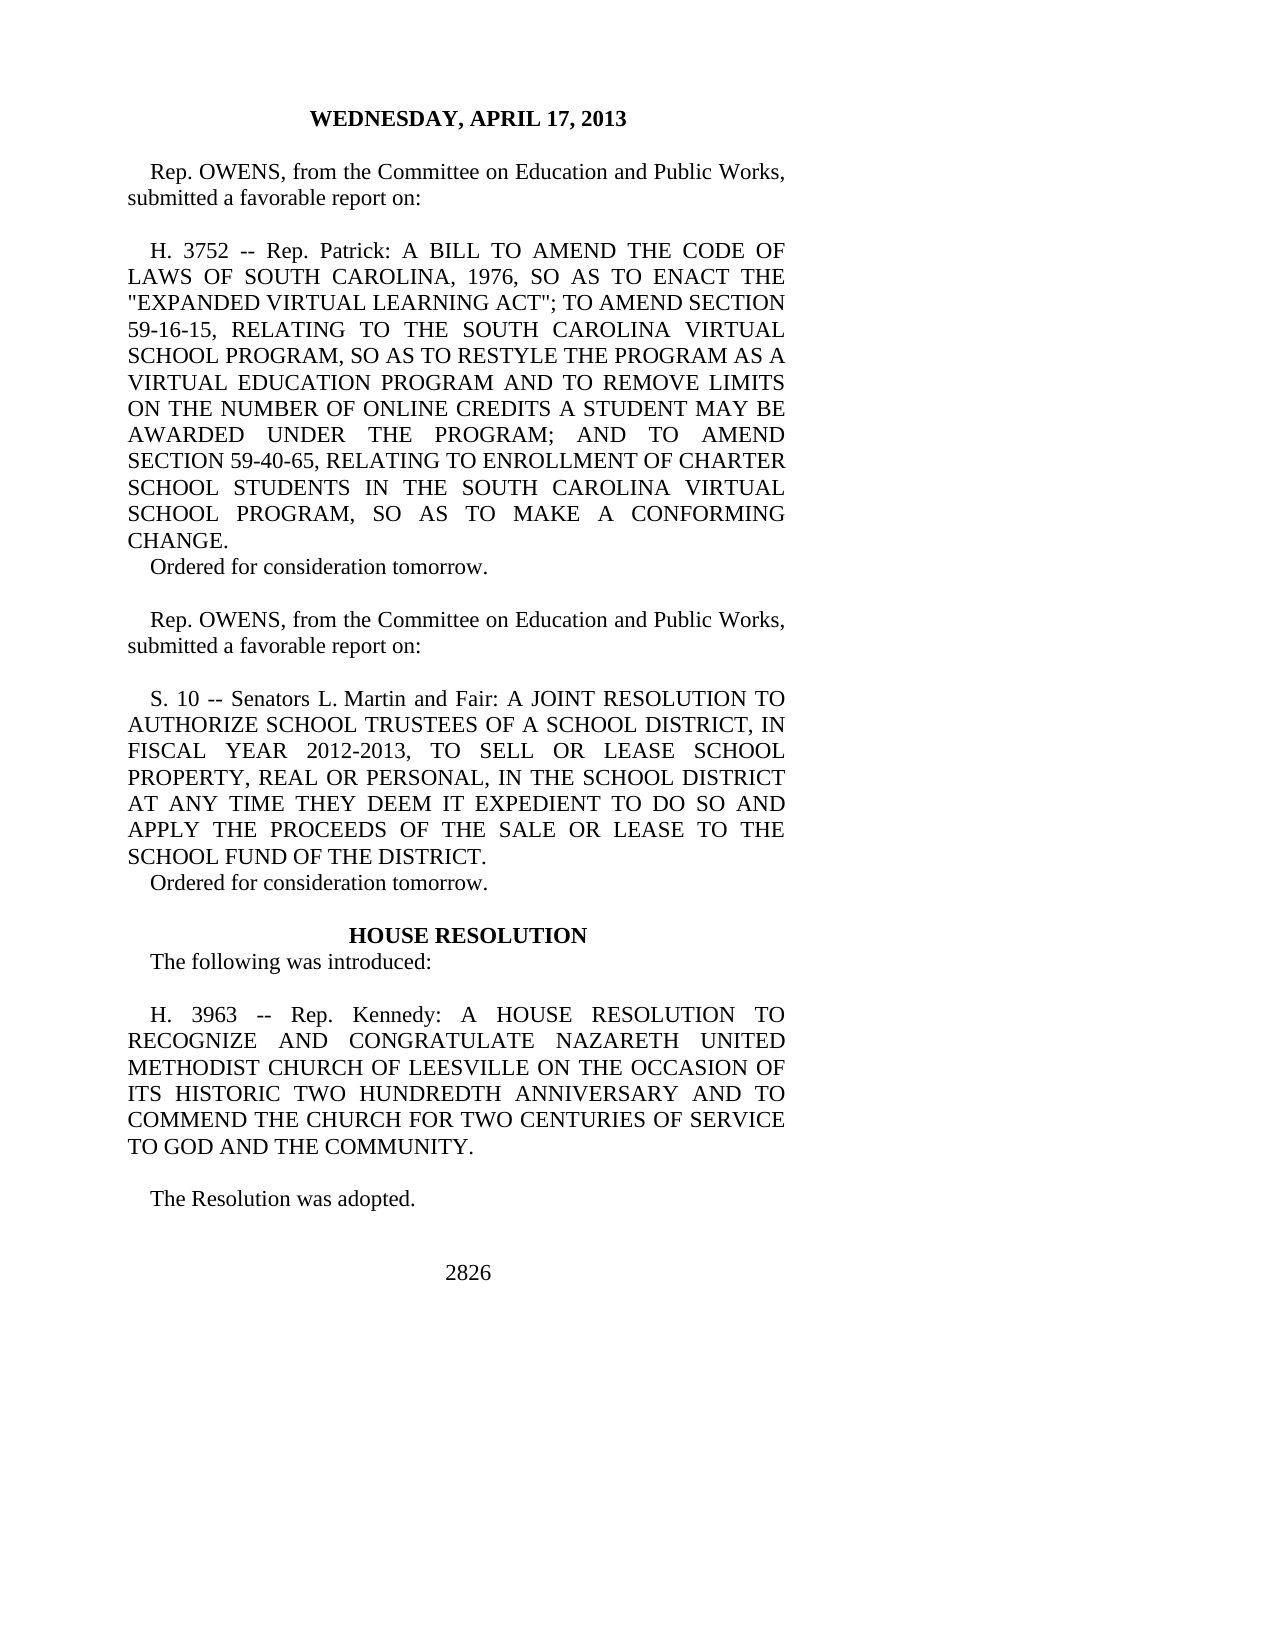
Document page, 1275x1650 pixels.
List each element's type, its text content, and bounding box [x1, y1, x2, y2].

text The following was introduced: [127, 948, 786, 975]
text H. 3752 -- Rep. Patrick: A BILL TO AMEND THE CODE OF LAWS OF SOUTH CAROLINA, 1976, SO AS TO ENACT THE "EXPANDED VIRTUAL LEARNING ACT"; TO AMEND SECTION 59-16-15, RELATING TO THE SOUTH CAROLINA VIRTUAL SCHOOL PROGRAM, SO AS TO RESTYLE THE PROGRAM AS A VIRTUAL EDUCATION PROGRAM AND TO REMOVE LIMITS ON THE NUMBER OF ONLINE CREDITS A STUDENT MAY BE AWARDED UNDER THE PROGRAM; AND TO AMEND SECTION 59-40-65, RELATING TO ENROLLMENT OF CHARTER SCHOOL STUDENTS IN THE SOUTH CAROLINA VIRTUAL SCHOOL PROGRAM, SO AS TO MAKE A CONFORMING CHANGE. [127, 237, 786, 553]
text Rep. OWENS, from the Committee on Education and Public Works, submitted a favorable report on: [127, 606, 786, 658]
text Rep. OWENS, from the Committee on Education and Public Works, submitted a favorable report on: [127, 158, 786, 210]
text H. 3963 -- Rep. Kennedy: A HOUSE RESOLUTION TO RECOGNIZE AND CONGRATULATE NAZARETH UNITED METHODIST CHURCH OF LEESVILLE ON THE OCCASION OF ITS HISTORIC TWO HUNDREDTH ANNIVERSARY AND TO COMMEND THE CHURCH FOR TWO CENTURIES OF SERVICE TO GOD AND THE COMMUNITY. [127, 1001, 786, 1159]
text S. 10 -- Senators L. Martin and Fair: A JOINT RESOLUTION TO AUTHORIZE SCHOOL TRUSTEES OF A SCHOOL DISTRICT, IN FISCAL YEAR 2012-2013, TO SELL OR LEASE SCHOOL PROPERTY, REAL OR PERSONAL, IN THE SCHOOL DISTRICT AT ANY TIME THEY DEEM IT EXPEDIENT TO DO SO AND APPLY THE PROCEEDS OF THE SALE OR LEASE TO THE SCHOOL FUND OF THE DISTRICT. [127, 685, 786, 869]
text Ordered for consideration tomorrow. [127, 553, 786, 579]
text HOUSE RESOLUTION [127, 922, 786, 948]
text Ordered for consideration tomorrow. [127, 869, 786, 896]
text The Resolution was adopted. [127, 1186, 786, 1212]
